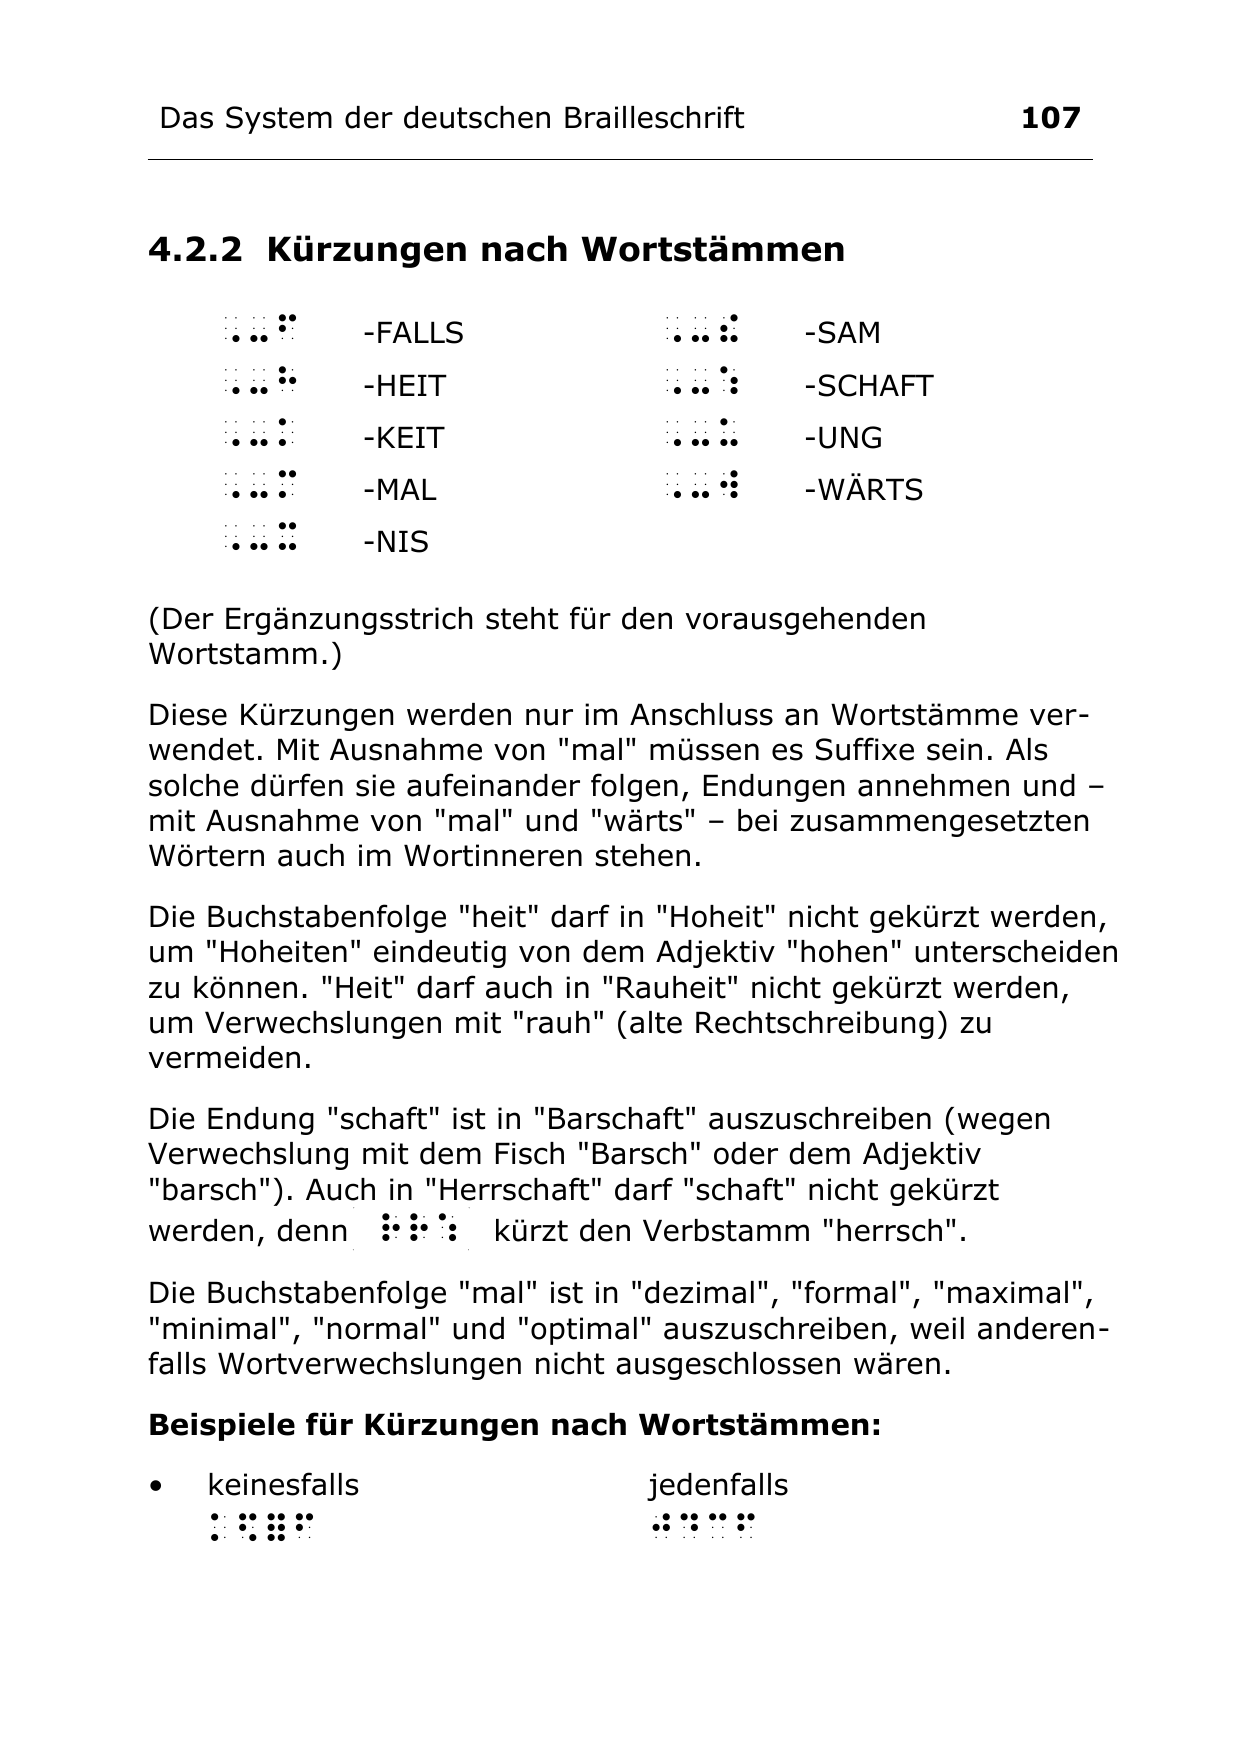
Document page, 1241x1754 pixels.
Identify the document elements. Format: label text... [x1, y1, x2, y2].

text Die Buchstabenfolge "heit" darf in "Hoheit" nicht gekürzt werden, um "Hoheiten" eindeutig von dem Adjektiv "hohen" unterscheiden zu können. "Heit" darf auch in "Rauheit" nicht gekürzt werden, um Verwechslungen mit "rauh" (alte Rechtschreibung) zu vermeiden. [148, 898, 1122, 1075]
text jedenfalls [648, 1466, 1122, 1501]
text Beispiele für Kürzungen nach Wortstämmen: [148, 1406, 1122, 1441]
text • keinesfalls [148, 1466, 574, 1501]
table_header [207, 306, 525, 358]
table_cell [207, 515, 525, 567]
text (Der Ergänzungsstrich steht für den vorausgehenden Wortstamm.) [148, 600, 1122, 671]
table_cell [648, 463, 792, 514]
text Diese Kürzungen werden nur im Anschluss an Wortstämme verwendet. Mit Ausnahme von "mal" müssen es Suffixe sein. Als solche dürfen sie aufeinander folgen, Endungen annehmen und – mit Ausnahme von "mal" und "wärts" – bei zusammengesetzten Wörtern auch im Wortinneren stehen. [148, 696, 1122, 873]
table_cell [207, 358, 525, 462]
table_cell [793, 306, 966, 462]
text jdcf [648, 1514, 1122, 1542]
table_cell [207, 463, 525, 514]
text k6%f [207, 1514, 574, 1542]
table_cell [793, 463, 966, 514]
text Die Buchstabenfolge "mal" ist in "dezimal", "formal", "maximal", "minimal", "normal" und "optimal" auszuschreiben, weil anderenfalls Wortverwechslungen nicht ausgeschlossen wären. [148, 1274, 1122, 1381]
subtitle 4.2.2 Kürzungen nach Wortstämmen [148, 228, 1122, 269]
text Die Endung "schaft" ist in "Barschaft" auszuschreiben (wegen Verwechslung mit dem Fisch "Barsch" oder dem Adjektiv "barsch"). Auch in "Herrschaft" darf "schaft" nicht gekürzt werden, denn ‌rr5 ‌kürzt den Verbstamm "herrsch". [148, 1100, 1122, 1249]
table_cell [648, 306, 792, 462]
